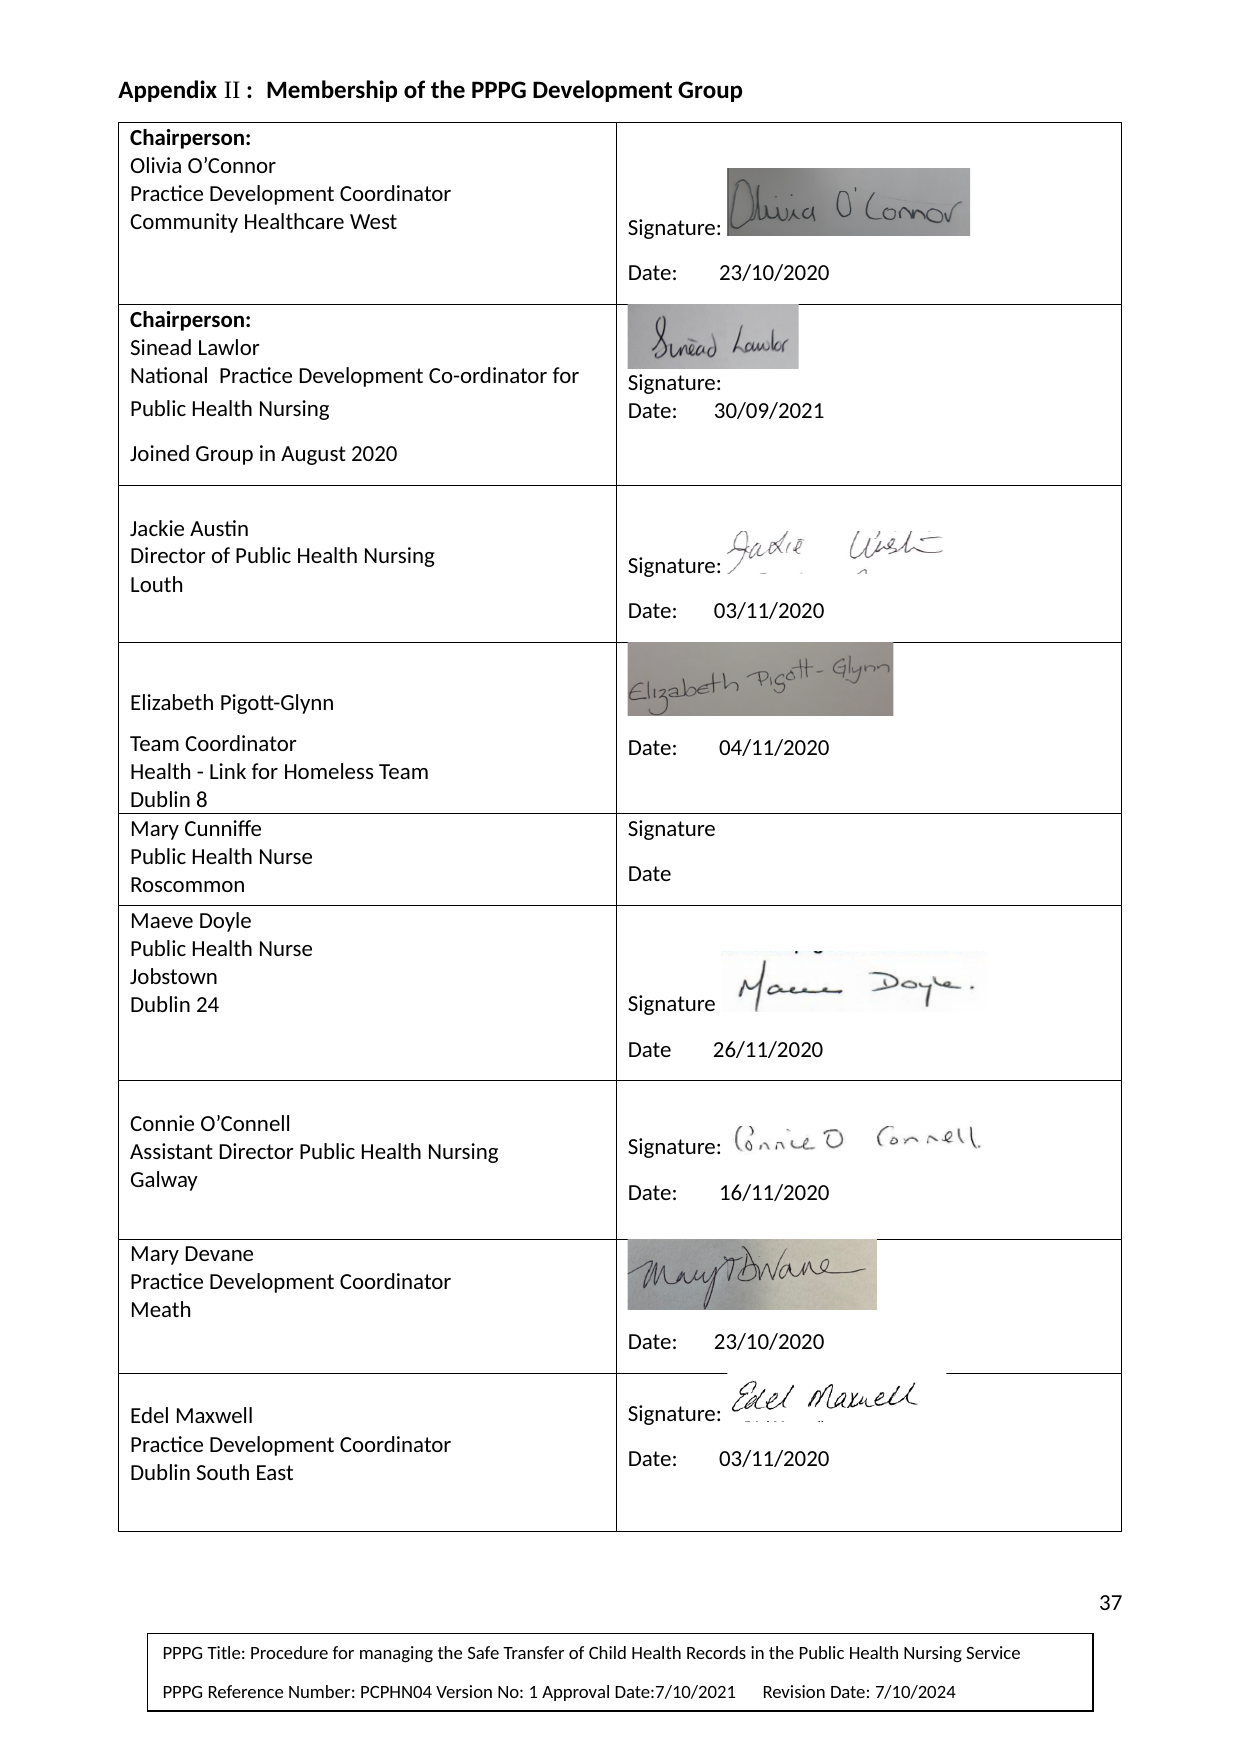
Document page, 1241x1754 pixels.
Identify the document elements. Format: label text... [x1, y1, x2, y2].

table_cell Date: 04/11/2020 [617, 643, 1121, 813]
table_cell Signature Date [617, 814, 1121, 905]
picture [721, 951, 988, 1012]
picture [627, 642, 894, 716]
table_cell Date: 23/10/2020 [617, 1240, 1121, 1373]
text Appendix II : Membership of the PPPG Development Group [118, 74, 1122, 104]
table_cell Mary Devane Practice Development Coordinator Meath [119, 1240, 616, 1373]
picture [727, 531, 957, 574]
table_cell Signature: Date: 30/09/2021 [617, 305, 1121, 484]
table_cell Chairperson: Sinead Lawlor National Practice Development Co-ordinator for Public Health Nursing Joined Group in August 2020 [119, 305, 616, 484]
picture [627, 304, 799, 369]
table_cell Signature: Date: 16/11/2020 [617, 1081, 1121, 1238]
picture [727, 1373, 947, 1422]
picture [727, 168, 971, 236]
table_header Signature: Date: 23/10/2020 [617, 123, 1121, 304]
table_cell Maeve Doyle Public Health Nurse Jobstown Dublin 24 [119, 906, 616, 1080]
table_cell Elizabeth Pigott-Glynn Team Coordinator Health - Link for Homeless Team Dublin 8 [119, 643, 616, 813]
picture [627, 1239, 877, 1310]
table_cell Signature: Date: 03/11/2020 [617, 486, 1121, 642]
table_cell Mary Cunniffe Public Health Nurse Roscommon [119, 814, 616, 905]
table_cell Edel Maxwell Practice Development Coordinator Dublin South East [119, 1374, 616, 1531]
table_cell Jackie Austin Director of Public Health Nursing Louth [119, 486, 616, 642]
table_cell Signature: Date: 03/11/2020 [617, 1374, 1121, 1531]
picture [727, 1126, 1021, 1155]
table_cell Signature Date 26/11/2020 [617, 906, 1121, 1080]
table_header Chairperson: Olivia O’Connor Practice Development Coordinator Community Healthcare West [119, 123, 616, 304]
table_cell Connie O’Connell Assistant Director Public Health Nursing Galway [119, 1081, 616, 1238]
